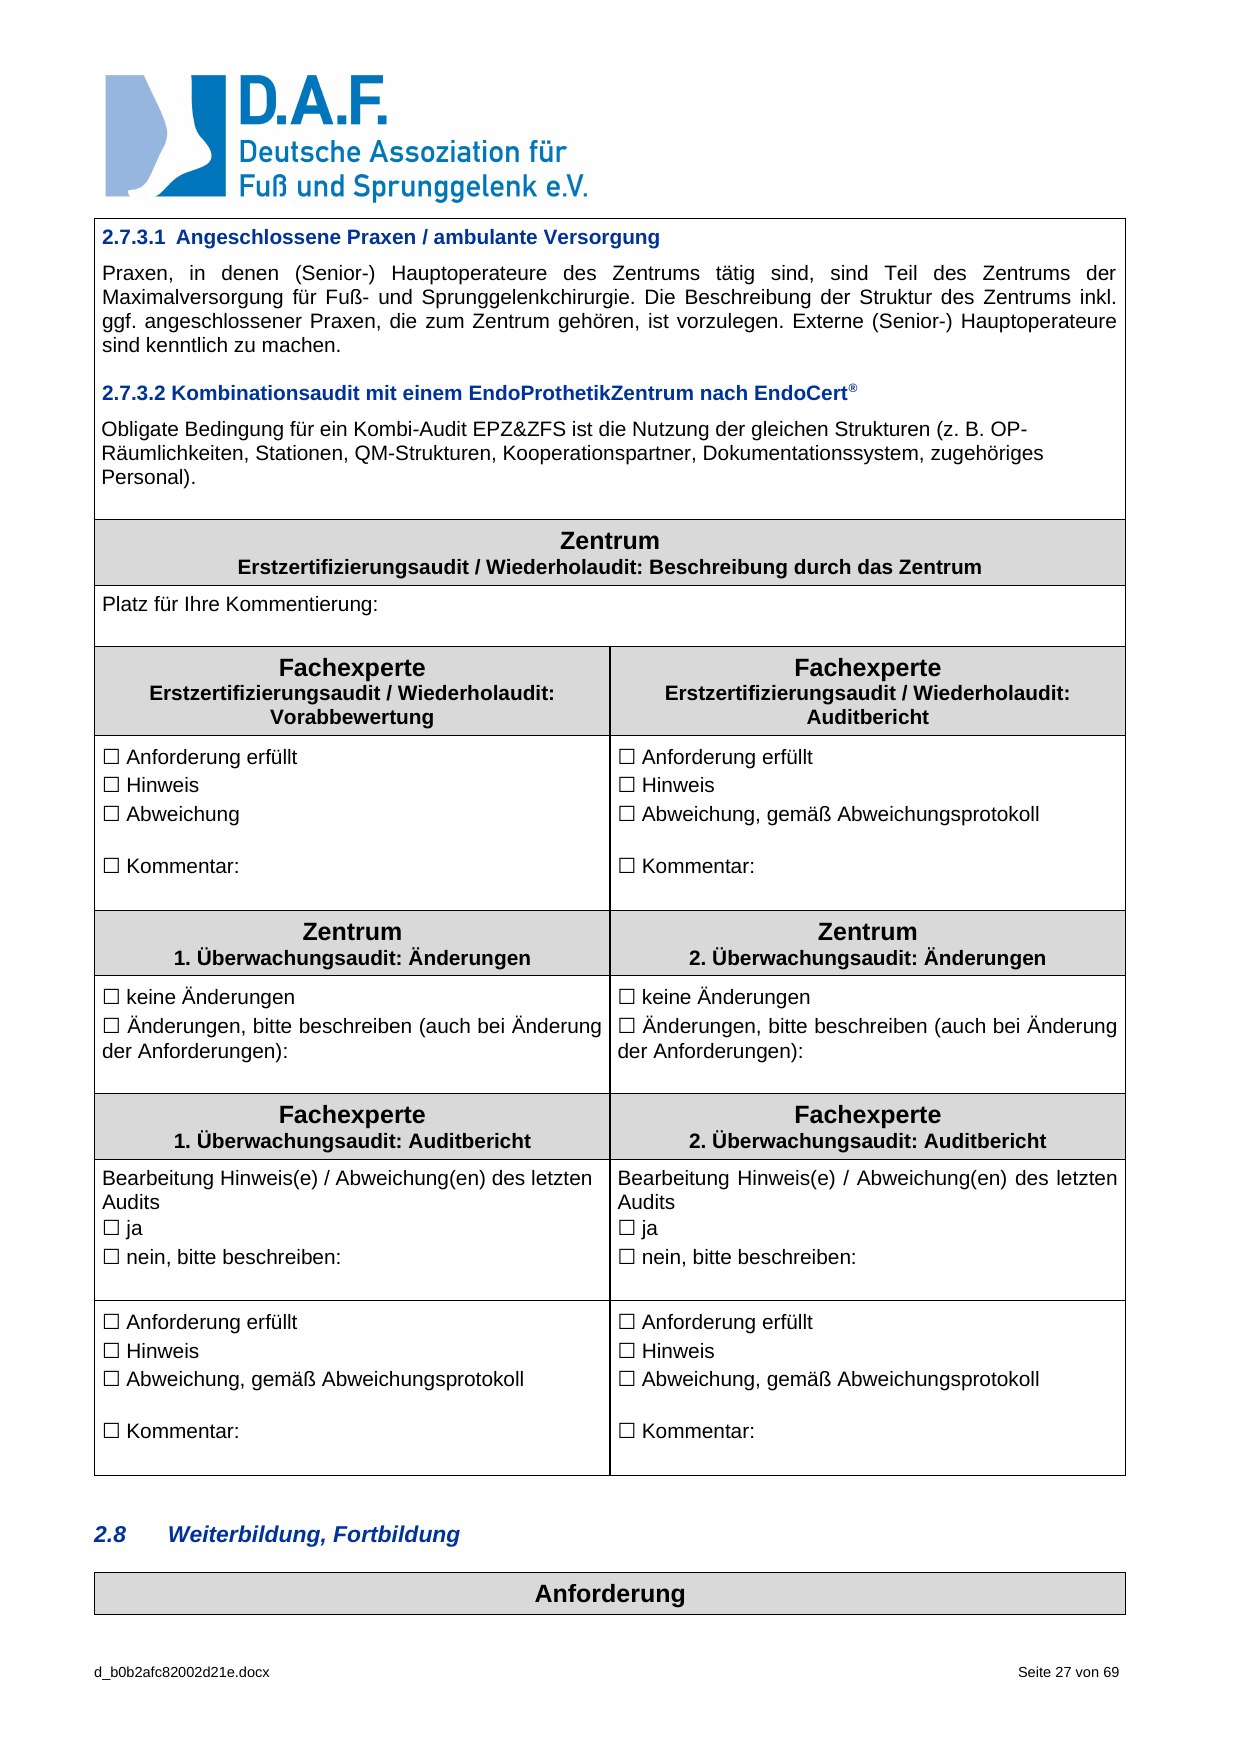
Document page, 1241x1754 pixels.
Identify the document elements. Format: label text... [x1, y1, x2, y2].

table_cell Fachexperte 2. Überwachungsaudit: Auditbericht [611, 1094, 1125, 1159]
subtitle 2.8 Weiterbildung, Fortbildung [94, 1521, 1125, 1547]
table_cell Anforderung erfüllt Hinweis Abweichung Kommentar: [95, 736, 609, 910]
table_cell keine Änderungen Änderungen, bitte beschreiben (auch bei Änderung der Anforderungen): [611, 976, 1125, 1093]
table_cell Zentrum 2. Überwachungsaudit: Änderungen [611, 911, 1125, 975]
table_cell Anforderung erfüllt Hinweis Abweichung, gemäß Abweichungsprotokoll Kommentar: [95, 1301, 609, 1475]
table_cell Fachexperte Erstzertifizierungsaudit / Wiederholaudit: Vorabbewertung [95, 647, 609, 735]
table_cell Zentrum Erstzertifizierungsaudit / Wiederholaudit: Beschreibung durch das Zentrum [95, 520, 1125, 585]
table_cell keine Änderungen Änderungen, bitte beschreiben (auch bei Änderung der Anforderungen): [95, 976, 609, 1093]
table_cell Zentrum 1. Überwachungsaudit: Änderungen [95, 911, 609, 975]
table_header Anforderung [95, 1573, 1125, 1614]
table_cell Anforderung erfüllt Hinweis Abweichung, gemäß Abweichungsprotokoll Kommentar: [611, 736, 1125, 910]
picture [105, 75, 587, 203]
table_cell Bearbeitung Hinweis(e) / Abweichung(en) des letzten Audits ja nein, bitte beschreiben: [611, 1160, 1125, 1300]
table_cell Bearbeitung Hinweis(e) / Abweichung(en) des letzten Audits ja nein, bitte beschreiben: [95, 1160, 609, 1300]
table_cell Fachexperte Erstzertifizierungsaudit / Wiederholaudit: Auditbericht [611, 647, 1125, 735]
table_cell Fachexperte 1. Überwachungsaudit: Auditbericht [95, 1094, 609, 1159]
table_cell Platz für Ihre Kommentierung: [95, 586, 1125, 646]
table_cell Anforderung erfüllt Hinweis Abweichung, gemäß Abweichungsprotokoll Kommentar: [611, 1301, 1125, 1475]
